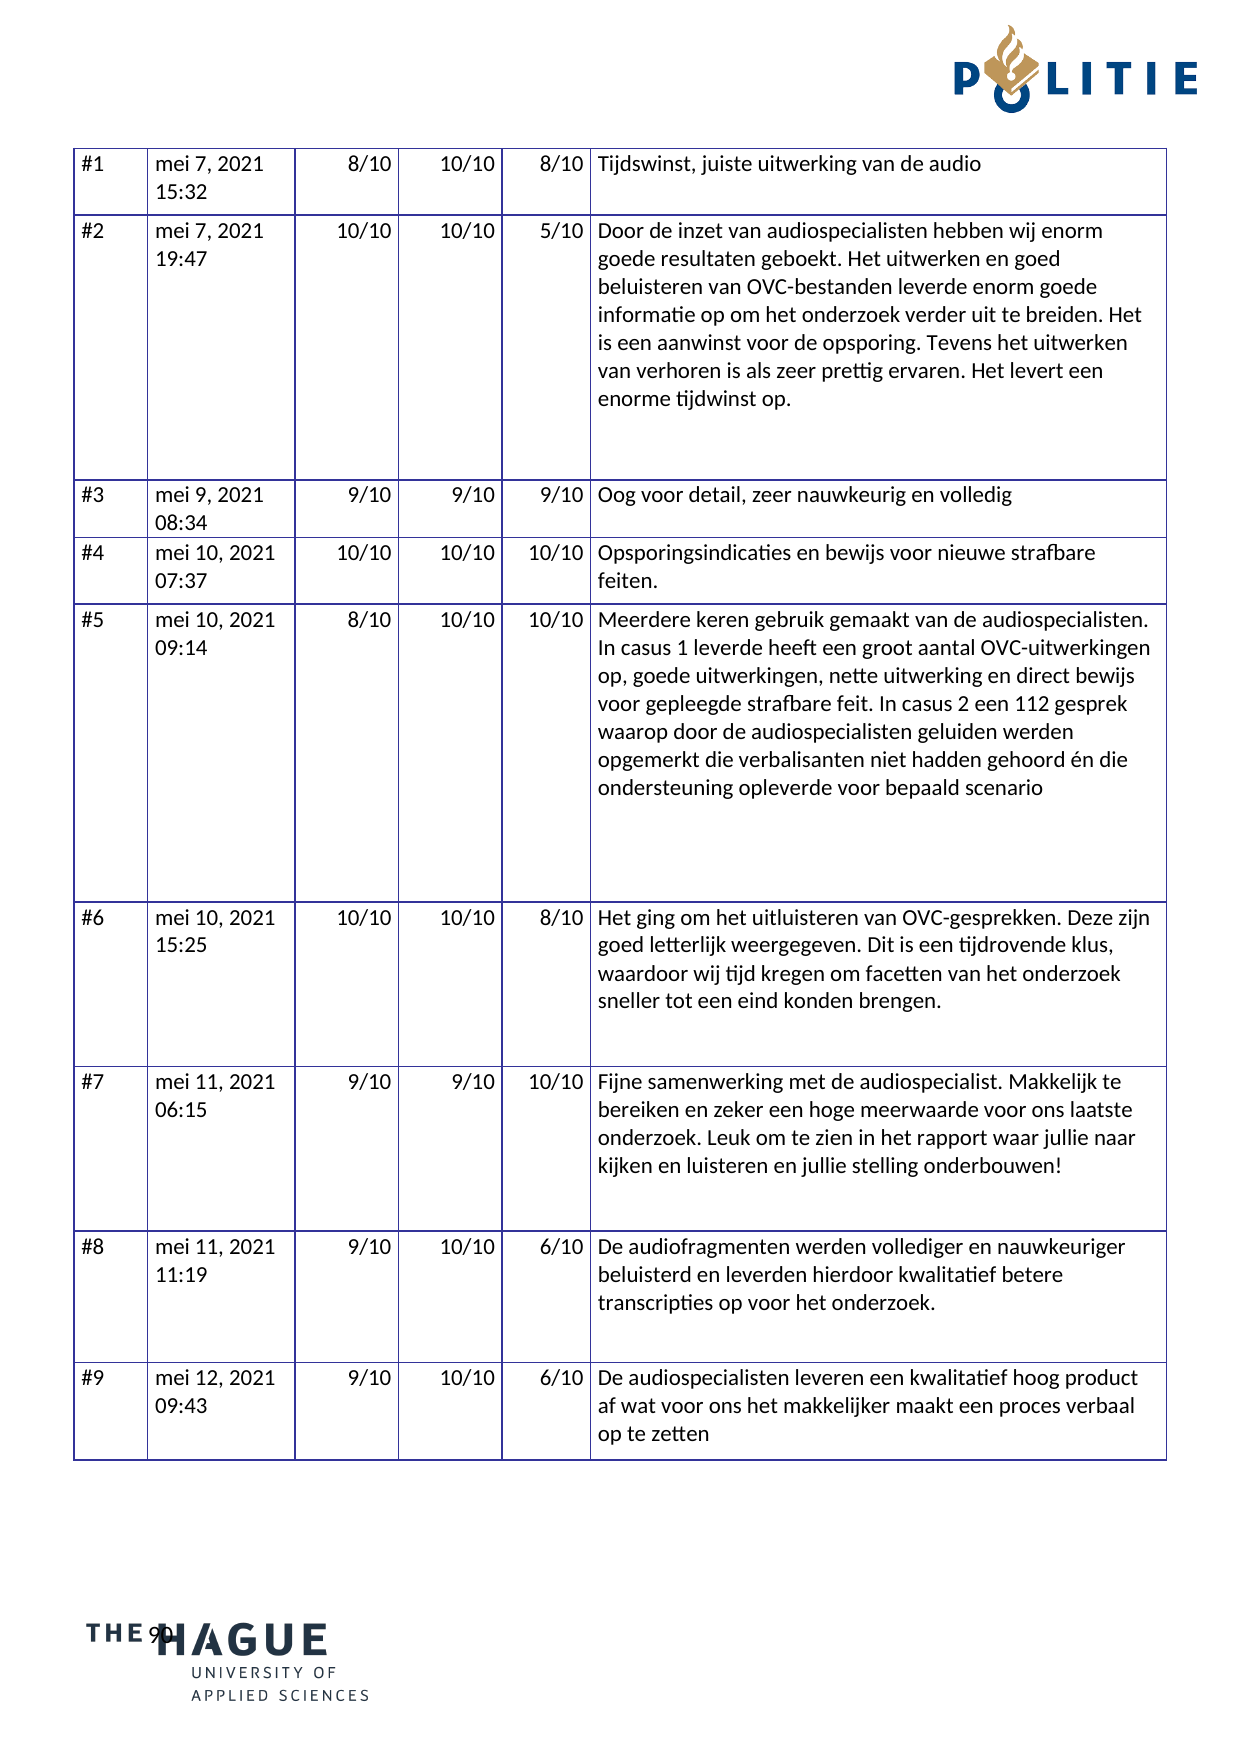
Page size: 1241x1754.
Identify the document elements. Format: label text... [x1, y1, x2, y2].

table_cell Het ging om het uitluisteren van OVC-gesprekken. Deze zijn goed letterlijk weergegeven. Dit is een tijdrovende klus, waardoor wij tijd kregen om facetten van het onderzoek sneller tot een eind konden brengen. [591, 903, 1166, 1066]
table_cell mei 12, 2021 09:43 [148, 1363, 294, 1459]
table_cell 8/10 [503, 903, 590, 1066]
table_cell 8/10 [296, 605, 398, 901]
table_cell 10/10 [399, 903, 501, 1066]
table_cell Tijdswinst, juiste uitwerking van de audio [591, 149, 1166, 214]
table_cell mei 10, 2021 15:25 [148, 903, 294, 1066]
table_cell 6/10 [503, 1232, 590, 1361]
table_cell #9 [75, 1363, 147, 1459]
table_cell 10/10 [399, 149, 501, 214]
table_cell 9/10 [296, 1067, 398, 1230]
table_cell 10/10 [503, 1067, 590, 1230]
table_cell 10/10 [296, 538, 398, 603]
table_cell Meerdere keren gebruik gemaakt van de audiospecialisten. In casus 1 leverde heeft een groot aantal OVC-uitwerkingen op, goede uitwerkingen, nette uitwerking en direct bewijs voor gepleegde strafbare feit. In casus 2 een 112 gesprek waarop door de audiospecialisten geluiden werden opgemerkt die verbalisanten niet hadden gehoord én die ondersteuning opleverde voor bepaald scenario [591, 605, 1166, 901]
table_cell 9/10 [296, 481, 398, 536]
table_cell 10/10 [399, 216, 501, 479]
table_cell mei 11, 2021 11:19 [148, 1232, 294, 1361]
table_cell #7 [75, 1067, 147, 1230]
table_cell 8/10 [296, 149, 398, 214]
picture [953, 23, 1198, 114]
table_cell 8/10 [503, 149, 590, 214]
table_cell Fijne samenwerking met de audiospecialist. Makkelijk te bereiken en zeker een hoge meerwaarde voor ons laatste onderzoek. Leuk om te zien in het rapport waar jullie naar kijken en luisteren en jullie stelling onderbouwen! [591, 1067, 1166, 1230]
table_cell De audiospecialisten leveren een kwalitatief hoog product af wat voor ons het makkelijker maakt een proces verbaal op te zetten [591, 1363, 1166, 1459]
table_cell 5/10 [503, 216, 590, 479]
table_cell mei 7, 2021 15:32 [148, 149, 294, 214]
table_cell 9/10 [503, 481, 590, 536]
table_cell 9/10 [296, 1363, 398, 1459]
table_cell mei 9, 2021 08:34 [148, 481, 294, 536]
table_cell #1 [75, 149, 147, 214]
table_cell 10/10 [399, 605, 501, 901]
table_cell 6/10 [503, 1363, 590, 1459]
table_cell #4 [75, 538, 147, 603]
table_cell 10/10 [503, 538, 590, 603]
table_cell mei 10, 2021 09:14 [148, 605, 294, 901]
table_cell #3 [75, 481, 147, 536]
table_cell 10/10 [399, 1232, 501, 1361]
table_cell mei 10, 2021 07:37 [148, 538, 294, 603]
table_cell 9/10 [399, 1067, 501, 1230]
table_cell 9/10 [296, 1232, 398, 1361]
table_cell De audiofragmenten werden vollediger en nauwkeuriger beluisterd en leverden hierdoor kwalitatief betere transcripties op voor het onderzoek. [591, 1232, 1166, 1361]
table_cell 9/10 [399, 481, 501, 536]
table_cell Oog voor detail, zeer nauwkeurig en volledig [591, 481, 1166, 536]
table_cell 10/10 [399, 1363, 501, 1459]
table_cell #8 [75, 1232, 147, 1361]
table_cell mei 7, 2021 19:47 [148, 216, 294, 479]
table_cell #6 [75, 903, 147, 1066]
table_cell 10/10 [296, 216, 398, 479]
table_cell #5 [75, 605, 147, 901]
table_cell Opsporingsindicaties en bewijs voor nieuwe strafbare feiten. [591, 538, 1166, 603]
table_cell 10/10 [503, 605, 590, 901]
table_cell #2 [75, 216, 147, 479]
picture [68, 1605, 386, 1719]
table_cell 10/10 [399, 538, 501, 603]
table_cell Door de inzet van audiospecialisten hebben wij enorm goede resultaten geboekt. Het uitwerken en goed beluisteren van OVC-bestanden leverde enorm goede informatie op om het onderzoek verder uit te breiden. Het is een aanwinst voor de opsporing. Tevens het uitwerken van verhoren is als zeer prettig ervaren. Het levert een enorme tijdwinst op. [591, 216, 1166, 479]
table_cell mei 11, 2021 06:15 [148, 1067, 294, 1230]
table_cell 10/10 [296, 903, 398, 1066]
